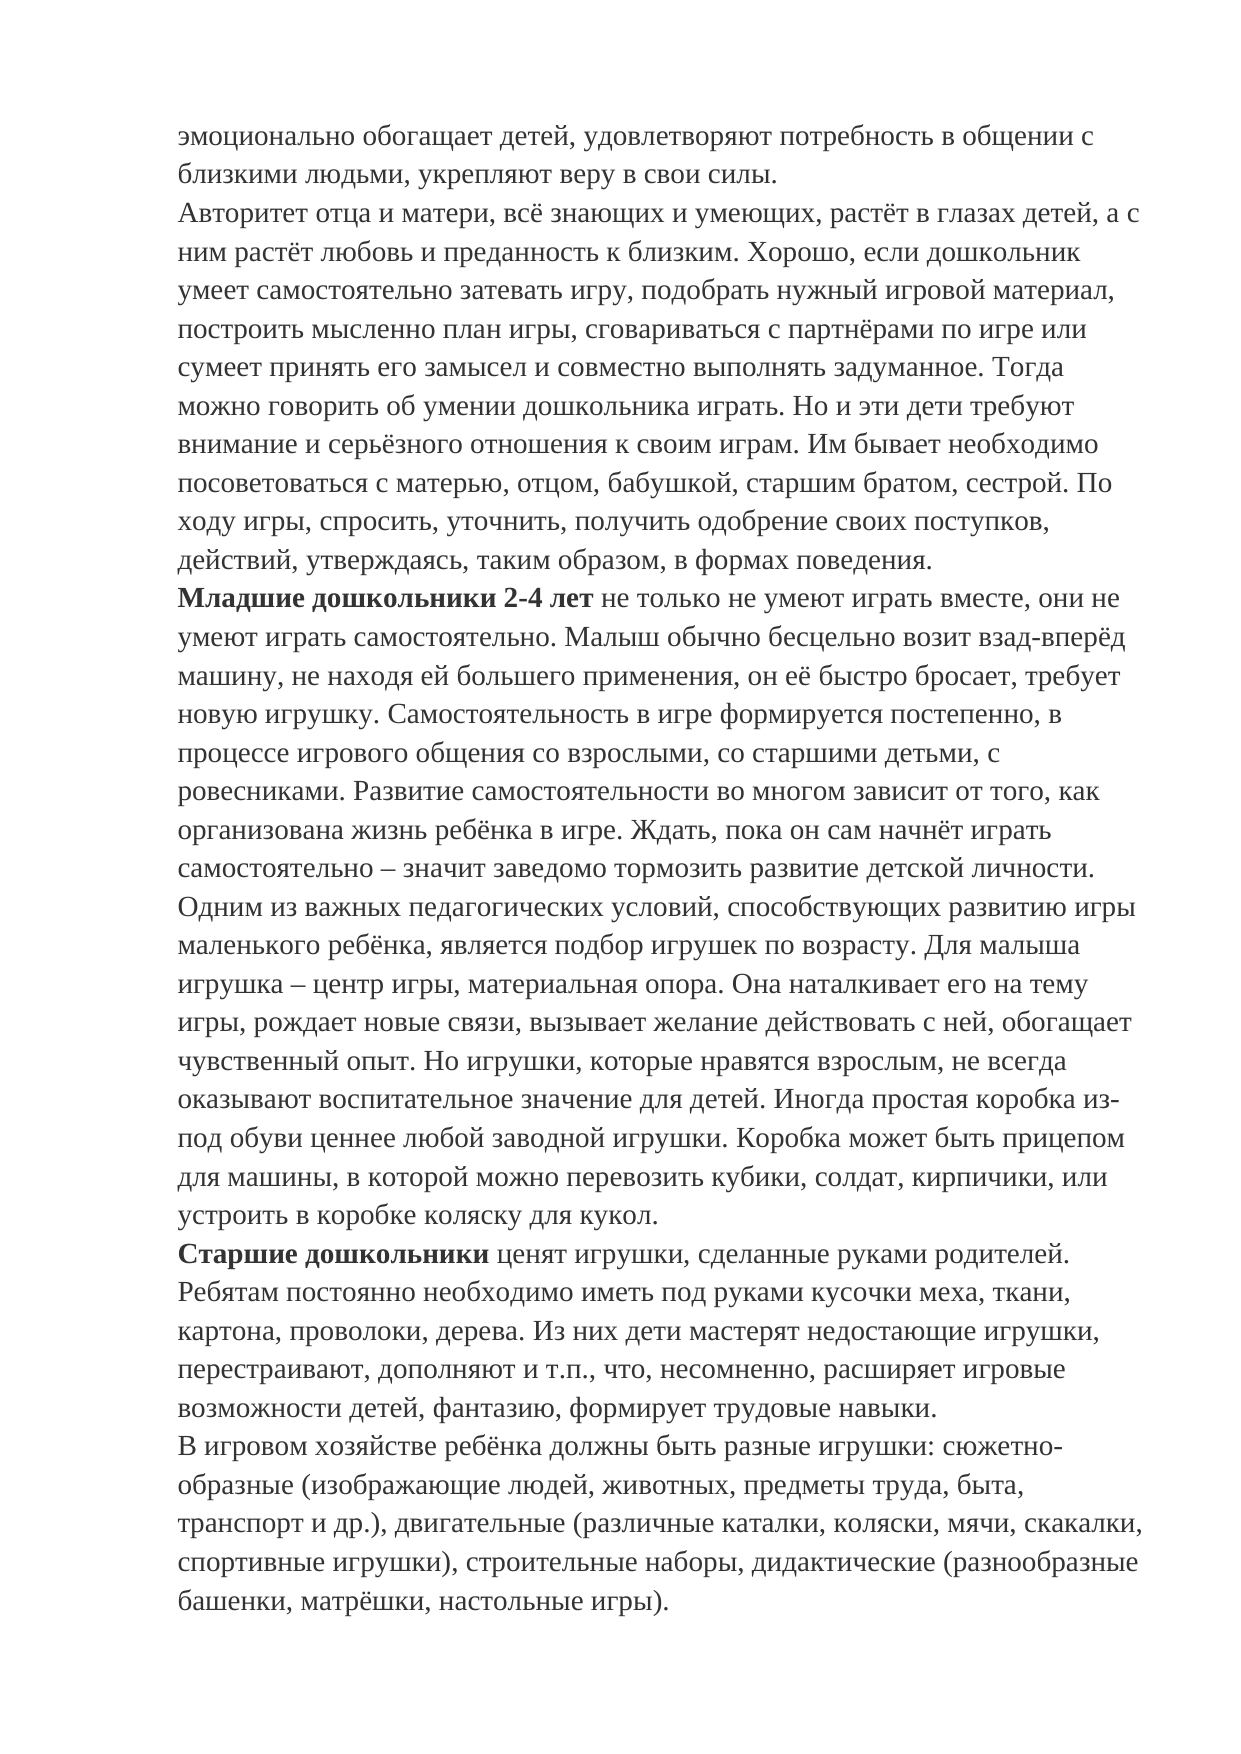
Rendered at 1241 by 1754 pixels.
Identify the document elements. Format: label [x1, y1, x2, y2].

text [177, 118, 1152, 1616]
